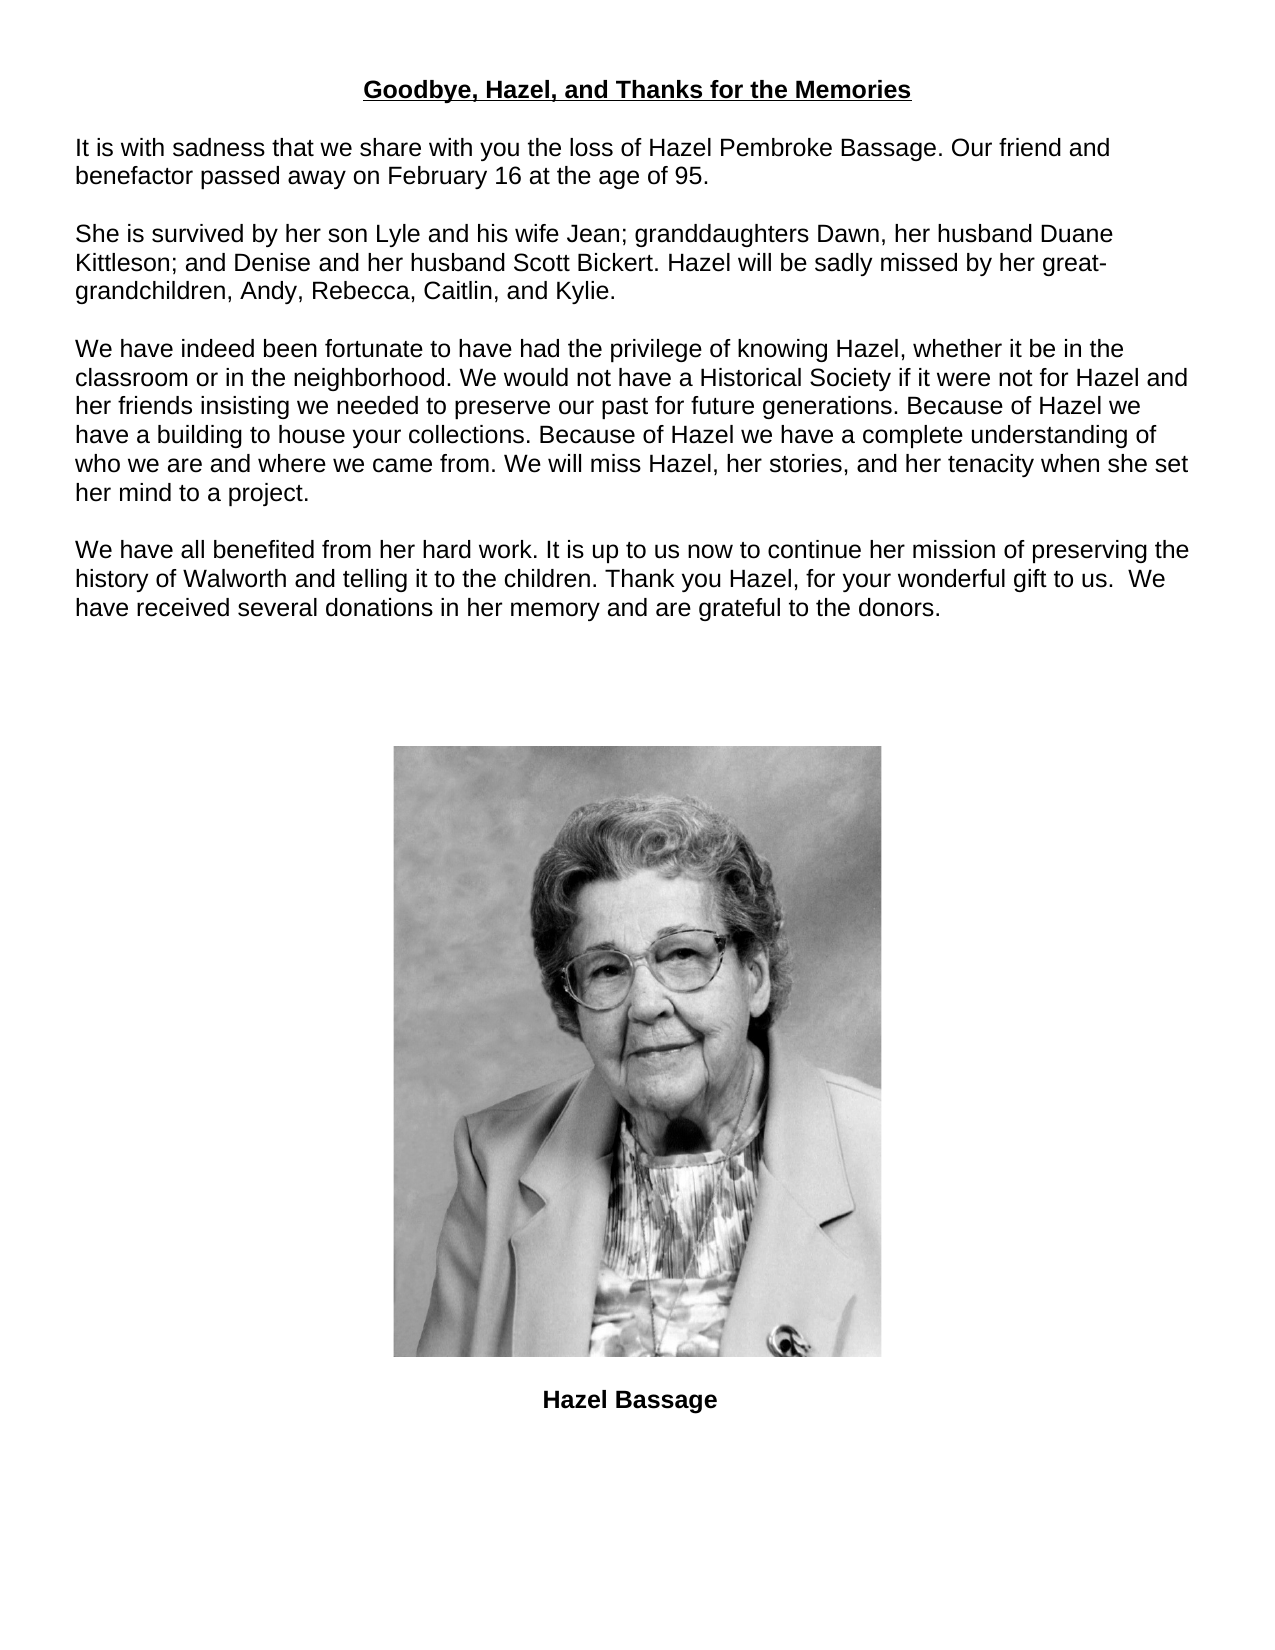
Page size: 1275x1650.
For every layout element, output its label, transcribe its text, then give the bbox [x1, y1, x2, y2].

text We have indeed been fortunate to have had the privilege of knowing Hazel, whether it be in the classroom or in the neighborhood. We would not have a Historical Society if it were not for Hazel and her friends insisting we needed to preserve our past for future generations. Because of Hazel we have a building to house your collections. Because of Hazel we have a complete understanding of who we are and where we came from. We will miss Hazel, her stories, and her tenacity when she set her mind to a project. [75, 334, 1200, 506]
text Goodbye, Hazel, and Thanks for the Memories [75, 75, 1200, 104]
picture [393, 746, 882, 1357]
text We have all benefited from her hard work. It is up to us now to continue her mission of preserving the history of Walworth and telling it to the children. Thank you Hazel, for your wonderful gift to us. We have received several donations in her memory and are grateful to the donors. [75, 535, 1200, 621]
text Hazel Bassage [75, 1385, 1200, 1414]
text She is survived by her son Lyle and his wife Jean; granddaughters Dawn, her husband Duane Kittleson; and Denise and her husband Scott Bickert. Hazel will be sadly missed by her great-grandchildren, Andy, Rebecca, Caitlin, and Kylie. [75, 219, 1200, 305]
text It is with sadness that we share with you the loss of Hazel Pembroke Bassage. Our friend and benefactor passed away on February 16 at the age of 95. [75, 132, 1200, 190]
